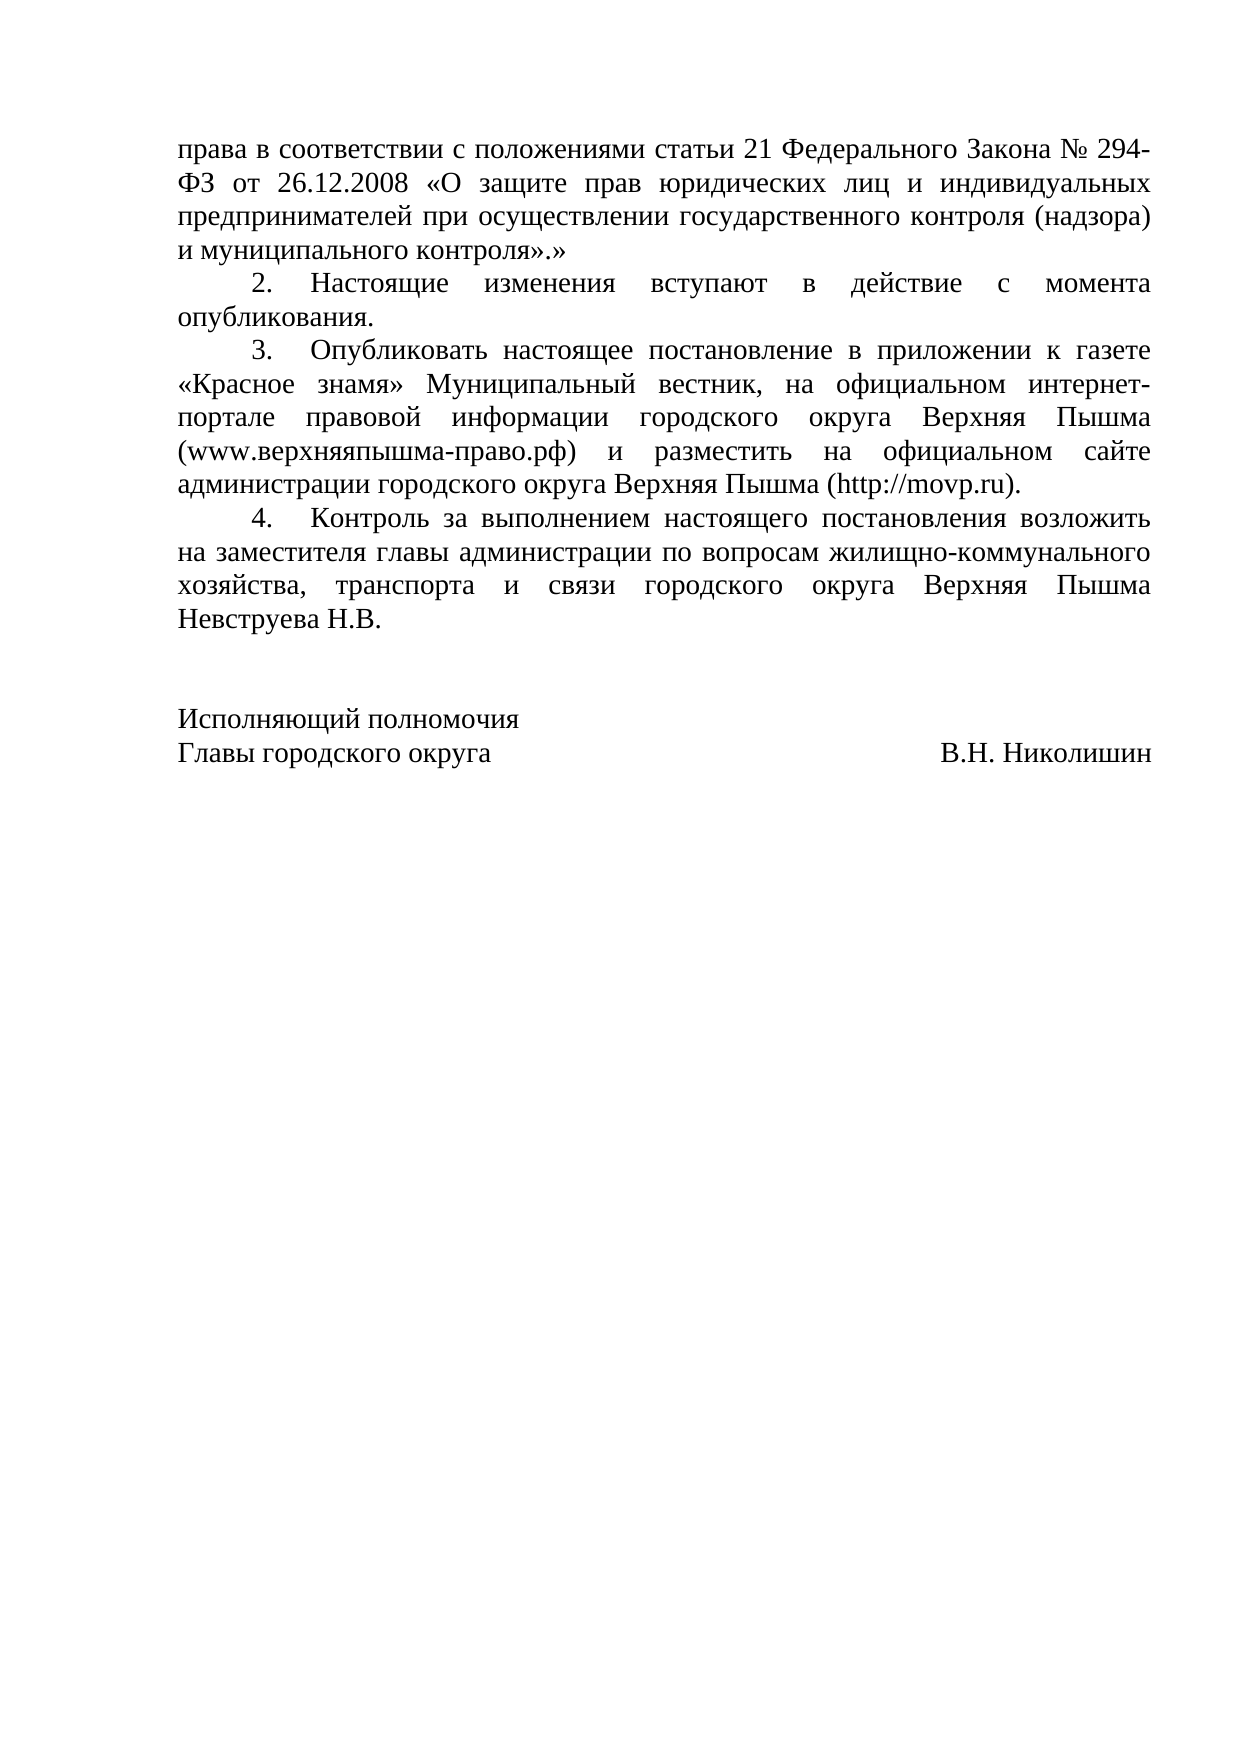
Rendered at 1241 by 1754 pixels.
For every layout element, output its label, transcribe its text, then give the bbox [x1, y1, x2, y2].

list Настоящие изменения вступают в действие с момента опубликования. [177, 265, 1152, 332]
list Контроль за выполнением настоящего постановления возложить на заместителя главы администрации по вопросам жилищно-коммунального хозяйства, транспорта и связи городского округа Верхняя Пышма Невструева Н.В. [177, 500, 1152, 634]
table_header В.Н. Николишин [810, 701, 1152, 768]
table_header Исполняющий полномочия Главы городского округа [177, 701, 810, 768]
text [177, 131, 1152, 265]
list Опубликовать настоящее постановление в приложении к газете «Красное знамя» Муниципальный вестник, на официальном интернет-портале правовой информации городского округа Верхняя Пышма (www.верхняяпышма-право.рф) и разместить на официальном сайте администрации городского округа Верхняя Пышма (http://movp.ru). [177, 332, 1152, 500]
